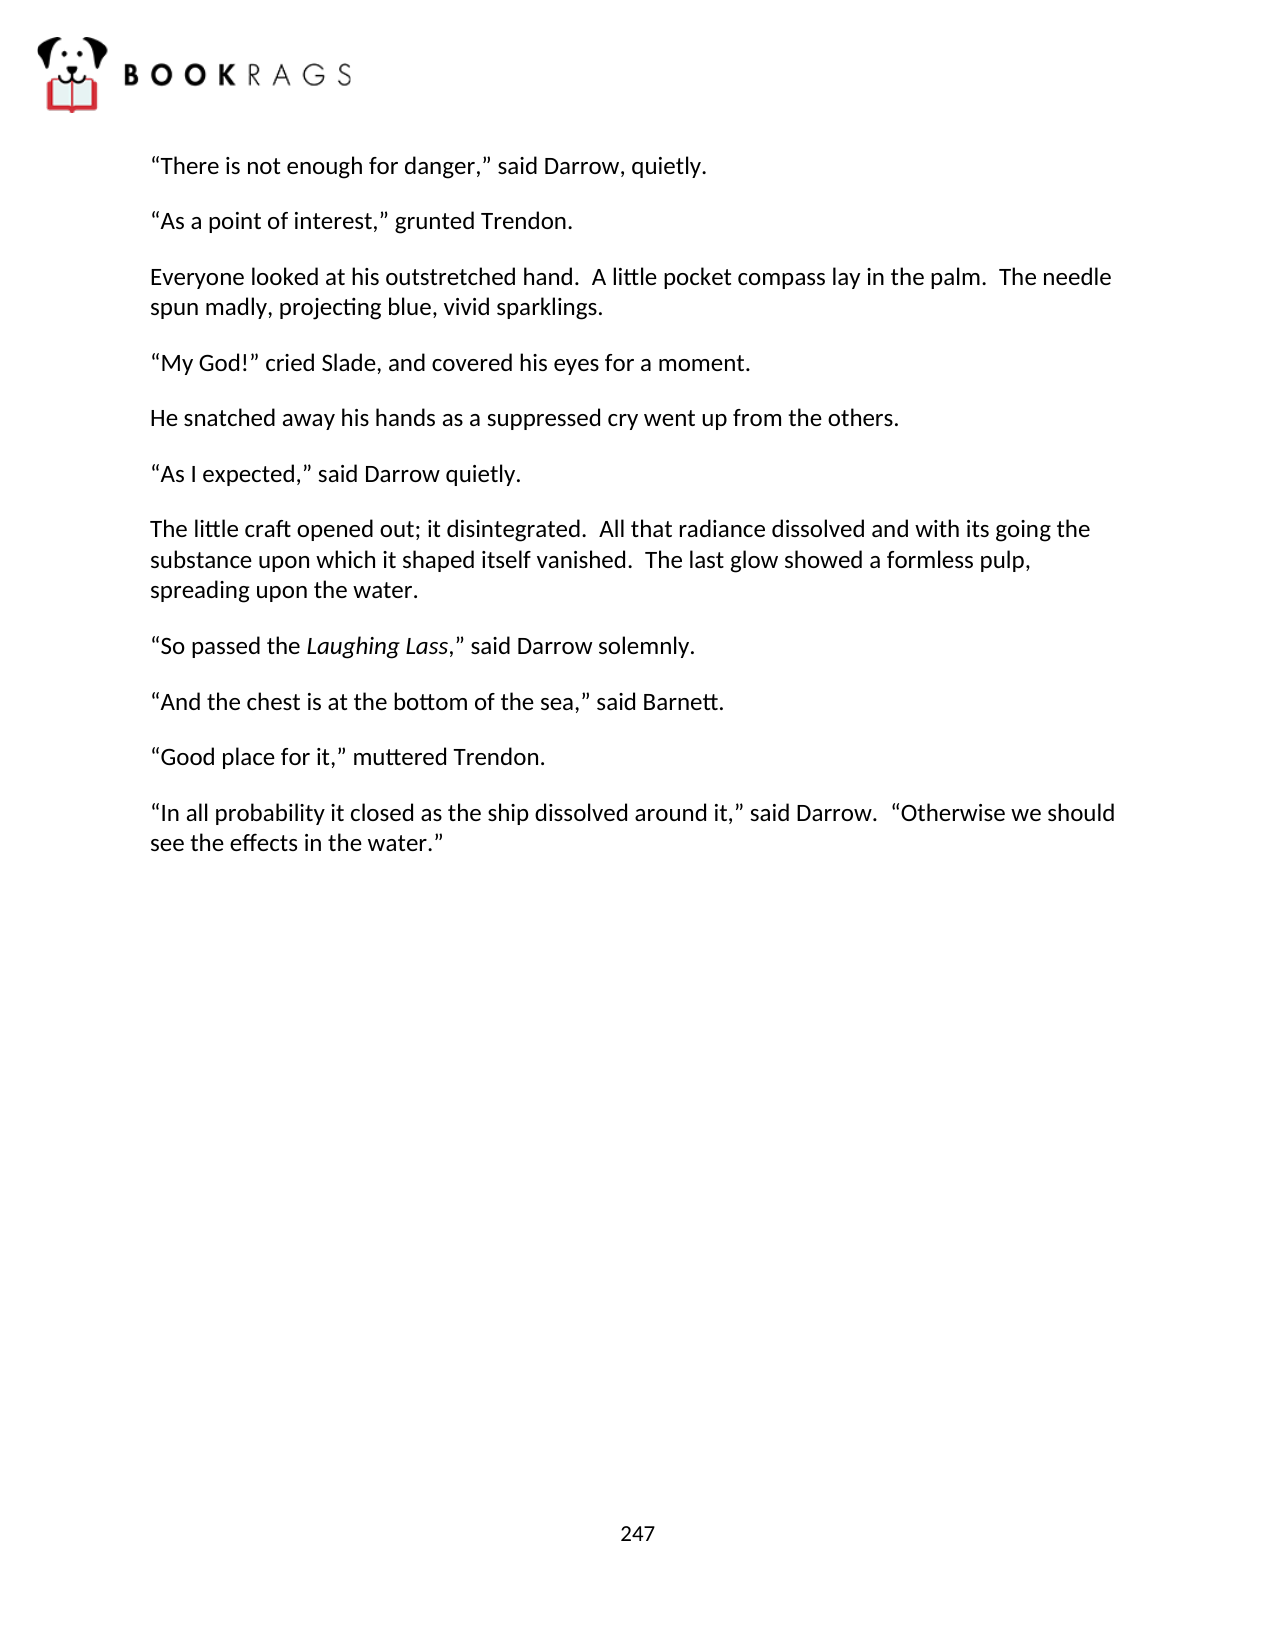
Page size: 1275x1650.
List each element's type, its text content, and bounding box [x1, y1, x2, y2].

text “In all probability it closed as the ship dissolved around it,” said Darrow. “Otherwise we should see the effects in the water.” [150, 797, 1125, 858]
picture [37, 37, 351, 113]
text “My God!” cried Slade, and covered his eyes for a moment. [150, 347, 1125, 378]
text “As I expected,” said Darrow quietly. [150, 458, 1125, 489]
text “As a point of interest,” grunted Trendon. [150, 206, 1125, 236]
text “There is not enough for danger,” said Darrow, quietly. [150, 150, 1125, 181]
text Everyone looked at his outstretched hand. A little pocket compass lay in the palm. The needle spun madly, projecting blue, vivid sparklings. [150, 261, 1125, 322]
text “So passed the Laughing Lass,” said Darrow solemnly. [150, 630, 1125, 661]
text “And the chest is at the bottom of the sea,” said Barnett. [150, 686, 1125, 716]
text “Good place for it,” muttered Trendon. [150, 741, 1125, 772]
text He snatched away his hands as a suppressed cry went up from the others. [150, 403, 1125, 433]
text The little craft opened out; it disintegrated. All that radiance dissolved and with its going the substance upon which it shaped itself vanished. The last glow showed a formless pulp, spreading upon the water. [150, 514, 1125, 605]
